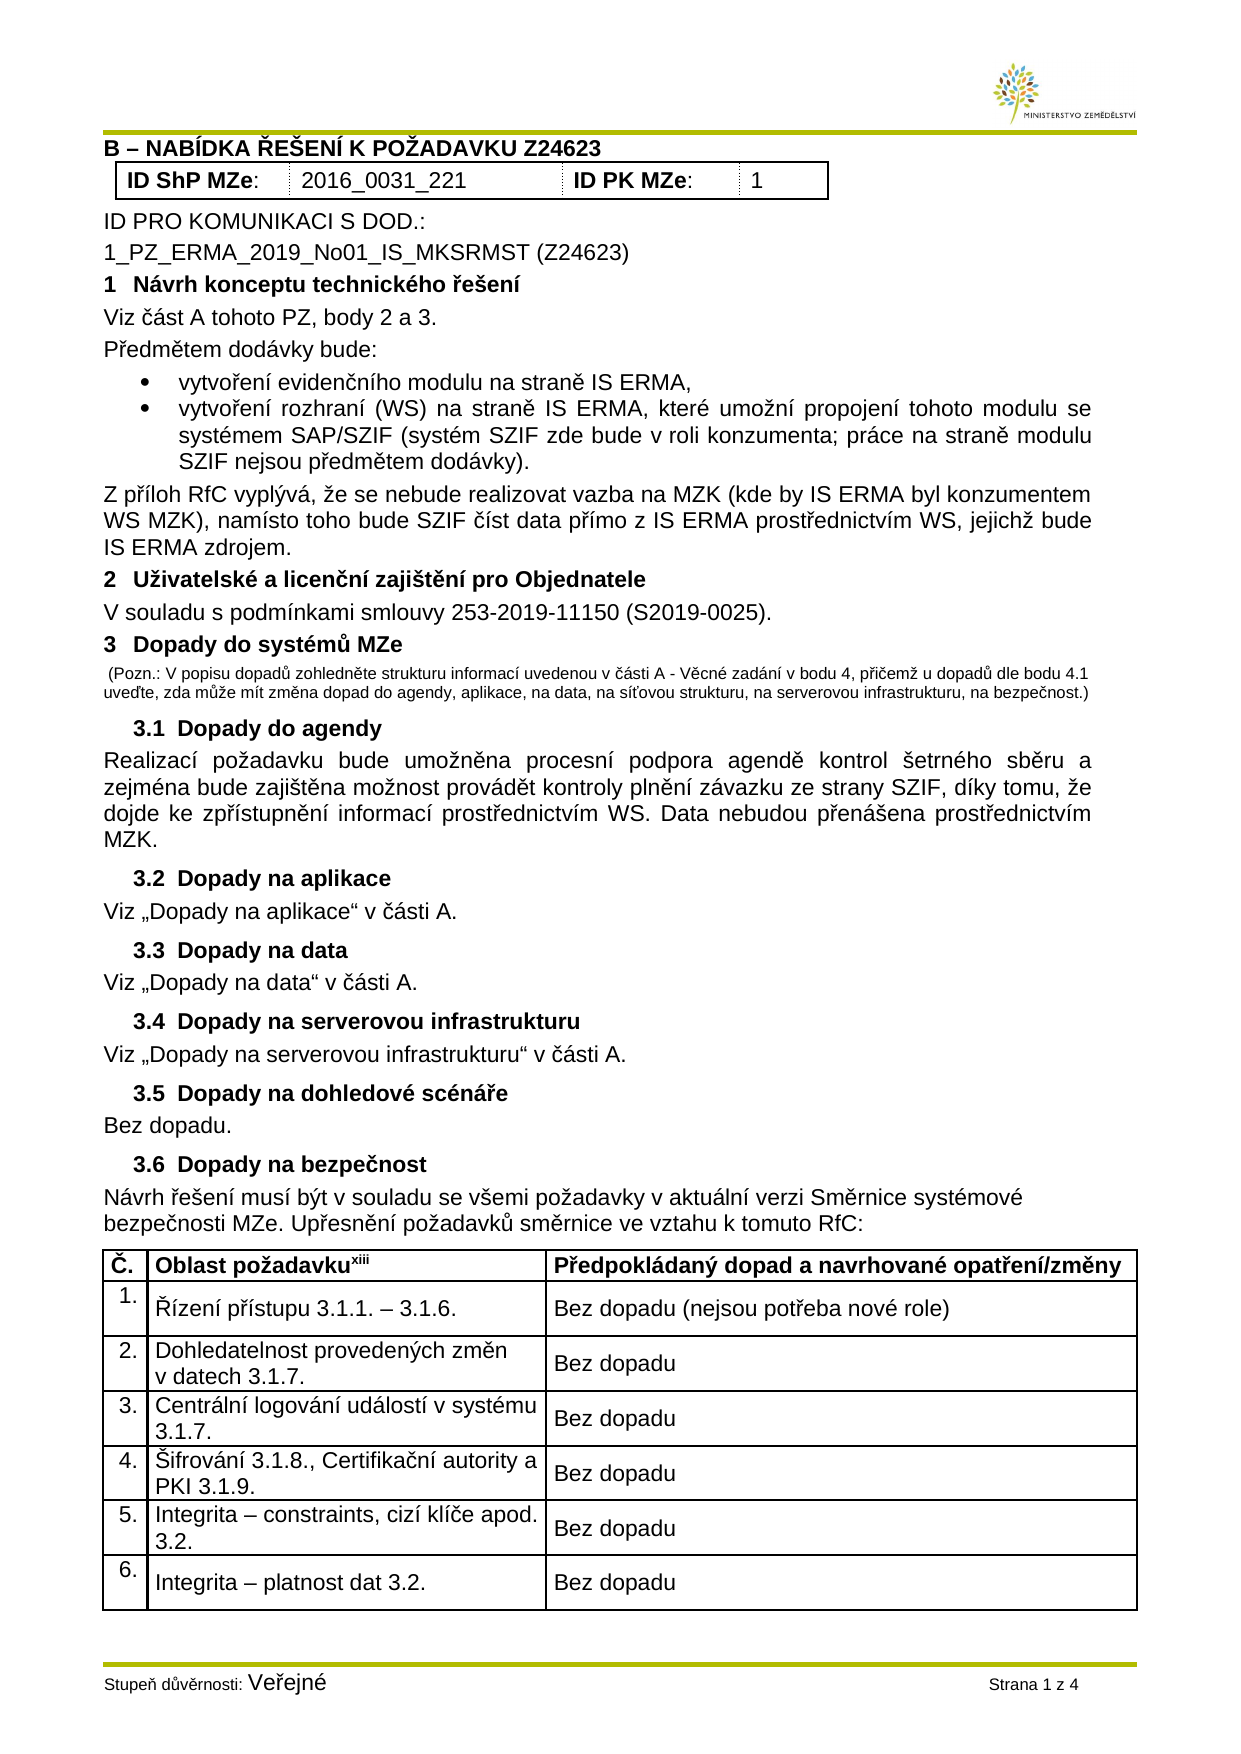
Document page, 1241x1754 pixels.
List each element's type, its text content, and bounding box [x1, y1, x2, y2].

table_header ID ShP MZe: [117, 163, 290, 198]
table_cell Bez dopadu [547, 1447, 1136, 1499]
table_header Oblast požadavku [149, 1251, 545, 1280]
subtitle (Pozn.: V popisu dopadů zohledněte strukturu informací uvedenou v části A - Věcné zadání v bodu 4, přičemž u dopadů dle bodu 4.1 uveďte, zda může mít změna dopad do agendy, aplikace, na data, na síťovou strukturu, na serverovou infrastrukturu, na bezpečnost.) [103, 664, 1092, 702]
text Bez dopadu. [103, 1112, 1092, 1138]
picture [991, 59, 1138, 128]
table_cell [104, 1392, 146, 1444]
table_header ID PK MZe: [562, 163, 739, 198]
table_cell [104, 1337, 146, 1390]
text V souladu s podmínkami smlouvy 253-2019-11150 (S2019-0025). [103, 599, 1092, 625]
table_cell Bez dopadu [547, 1337, 1136, 1390]
table_cell Dohledatelnost provedených změn v datech 3.1.7. [149, 1337, 545, 1390]
table_cell Centrální logování událostí v systému 3.1.7. [149, 1392, 545, 1444]
list vytvoření evidenčního modulu na straně IS ERMA, [141, 369, 1092, 395]
table_cell Bez dopadu [547, 1556, 1136, 1609]
subtitle Uživatelské a licenční zajištění pro Objednatele [103, 566, 1092, 592]
subtitle Dopady do agendy [133, 715, 1092, 741]
table_cell [104, 1447, 146, 1499]
table_cell [104, 1501, 146, 1554]
text Realizací požadavku bude umožněna procesní podpora agendě kontrol šetrného sběru a zejména bude zajištěna možnost provádět kontroly plnění závazku ze strany SZIF, díky tomu, že dojde ke zpřístupnění informací prostřednictvím WS. Data nebudou přenášena prostřednictvím MZK. [103, 747, 1092, 853]
table_cell Řízení přístupu 3.1.1. – 3.1.6. [149, 1282, 545, 1335]
subtitle Dopady na serverovou infrastrukturu [133, 1008, 1092, 1034]
table_cell Integrita – constraints, cizí klíče apod. 3.2. [149, 1501, 545, 1554]
table_header 1 [739, 163, 827, 198]
subtitle Dopady na data [133, 937, 1092, 963]
table_cell [104, 1556, 146, 1609]
text Viz „Dopady na serverovou infrastrukturu“ v části A. [103, 1041, 1092, 1067]
table_header Č. [104, 1251, 146, 1280]
text Návrh řešení musí být v souladu se všemi požadavky v aktuální verzi Směrnice systémové bezpečnosti MZe. Upřesnění požadavků směrnice ve vztahu k tomuto RfC: [103, 1184, 1092, 1236]
table_cell [104, 1282, 146, 1335]
list vytvoření rozhraní (WS) na straně IS ERMA, které umožní propojení tohoto modulu se systémem SAP/SZIF (systém SZIF zde bude v roli konzumenta; práce na straně modulu SZIF nejsou předmětem dodávky). [141, 395, 1092, 474]
text Viz „Dopady na aplikace“ v části A. [103, 898, 1092, 924]
text id pro komunikaci s dod.: 1_PZ_ERMA_2019_No01_IS_MKSRMST (Z24623) [103, 208, 1092, 234]
table_cell Bez dopadu [547, 1501, 1136, 1554]
subtitle Dopady na dohledové scénáře [133, 1079, 1092, 1106]
table_cell Bez dopadu [547, 1392, 1136, 1444]
table_cell Šifrování 3.1.8., Certifikační autority a PKI 3.1.9. [149, 1447, 545, 1499]
subtitle Dopady na aplikace [133, 865, 1092, 892]
text B – nabídkA řešení k požadavku Z24623 [103, 135, 1092, 161]
text Předmětem dodávky bude: [103, 336, 1092, 363]
text Viz část A tohoto PZ, body 2 a 3. [103, 304, 1092, 330]
text Z příloh RfC vyplývá, že se nebude realizovat vazba na MZK (kde by IS ERMA byl konzumentem WS MZK), namísto toho bude SZIF číst data přímo z IS ERMA prostřednictvím WS, jejichž bude IS ERMA zdrojem. [103, 481, 1092, 560]
table_cell Integrita – platnost dat 3.2. [149, 1556, 545, 1609]
subtitle Návrh konceptu technického řešení [103, 271, 1092, 298]
table_cell Bez dopadu (nejsou potřeba nové role) [547, 1282, 1136, 1335]
subtitle Dopady do systémů MZe [103, 631, 1092, 658]
subtitle Dopady na bezpečnost [133, 1151, 1092, 1177]
text Viz „Dopady na data“ v části A. [103, 969, 1092, 996]
table_header Předpokládaný dopad a navrhované opatření/změny [547, 1251, 1136, 1280]
table_header 2016_0031_221 [290, 163, 562, 198]
